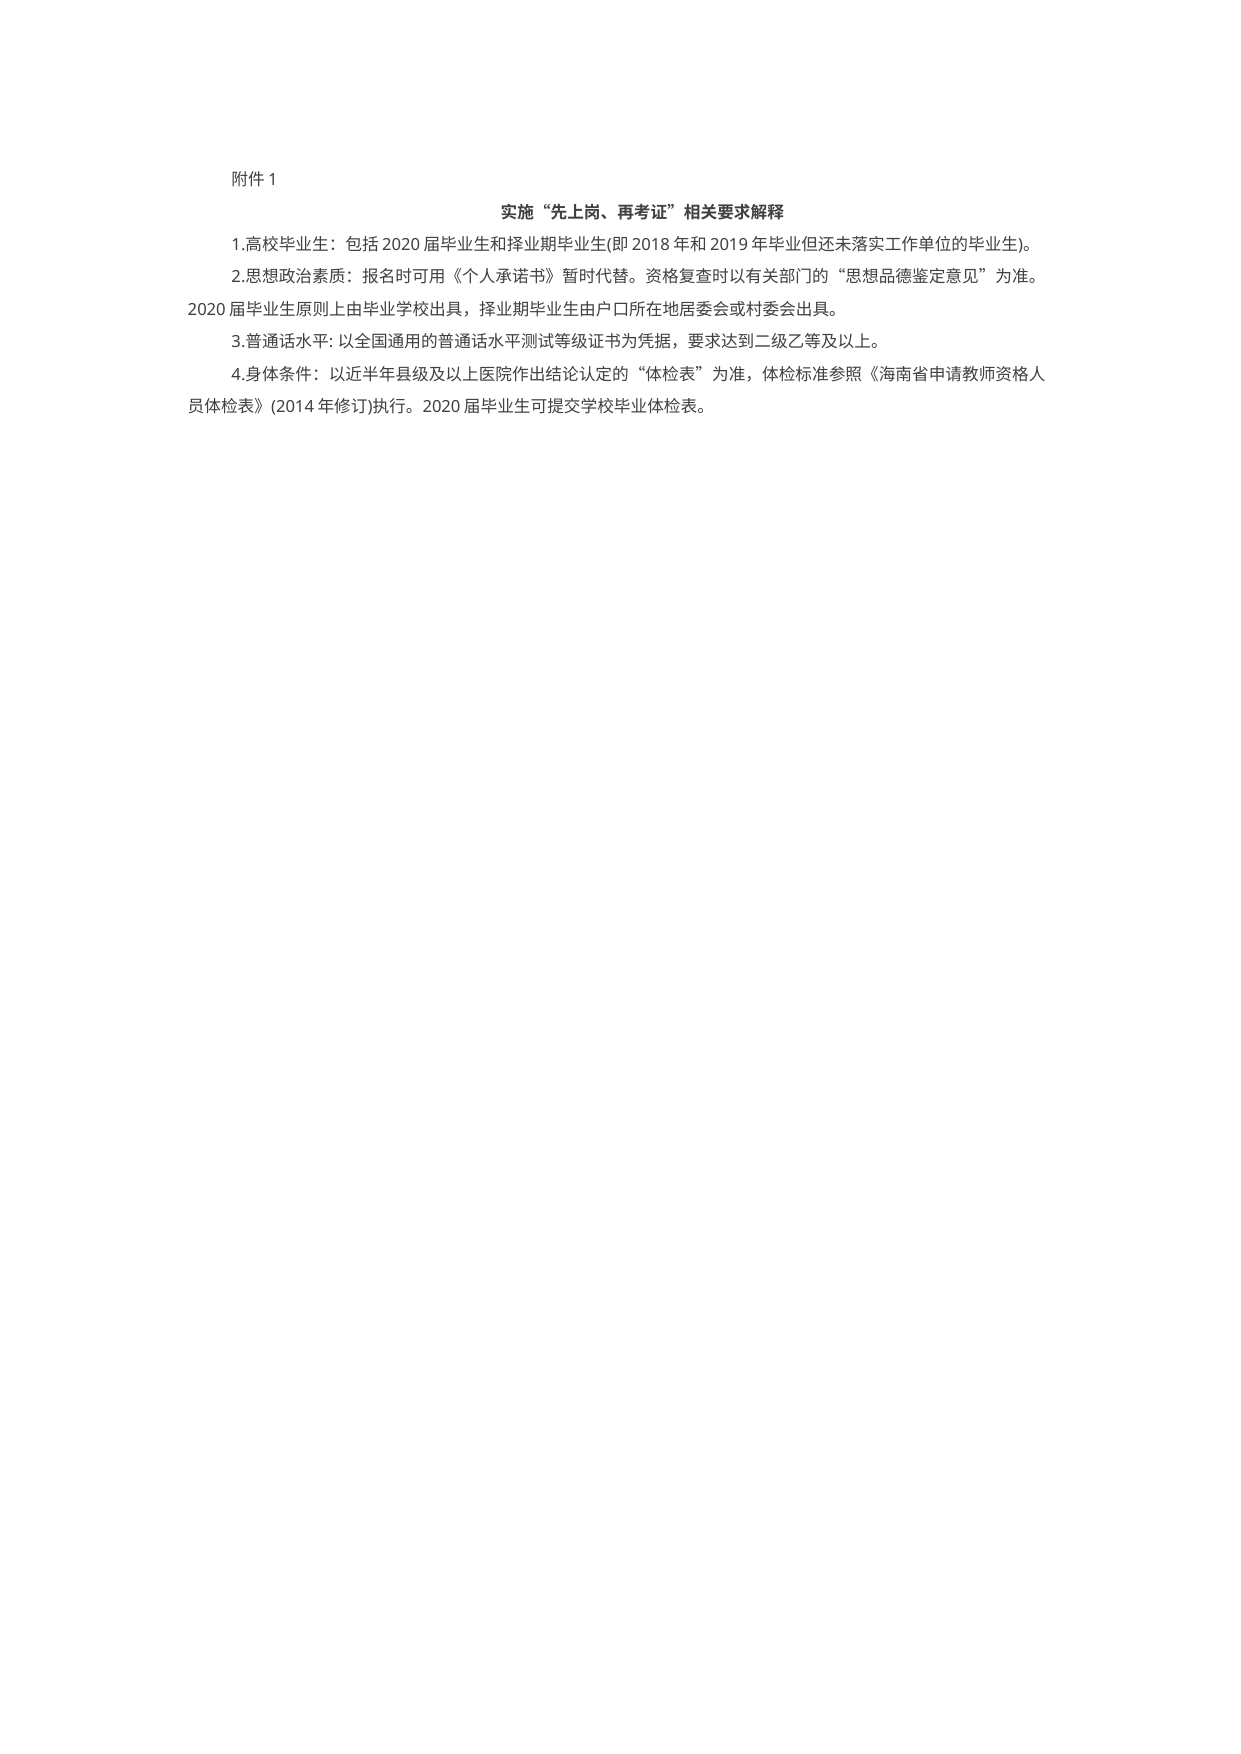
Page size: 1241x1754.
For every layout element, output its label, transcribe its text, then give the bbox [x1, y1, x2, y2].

text 1.高校毕业生：包括2020届毕业生和择业期毕业生(即2018年和2019年毕业但还未落实工作单位的毕业生)。 [187, 227, 1053, 259]
text 3.普通话水平: 以全国通用的普通话水平测试等级证书为凭据，要求达到二级乙等及以上。 [187, 324, 1053, 357]
text 实施“先上岗、再考证”相关要求解释 [187, 194, 1053, 227]
text 4.身体条件：以近半年县级及以上医院作出结论认定的“体检表”为准，体检标准参照《海南省申请教师资格人员体检表》(2014年修订)执行。2020届毕业生可提交学校毕业体检表。 [187, 357, 1053, 422]
text 2.思想政治素质：报名时可用《个人承诺书》暂时代替。资格复查时以有关部门的“思想品德鉴定意见”为准。2020届毕业生原则上由毕业学校出具，择业期毕业生由户口所在地居委会或村委会出具。 [187, 259, 1053, 324]
text 附件1 [187, 162, 1053, 194]
